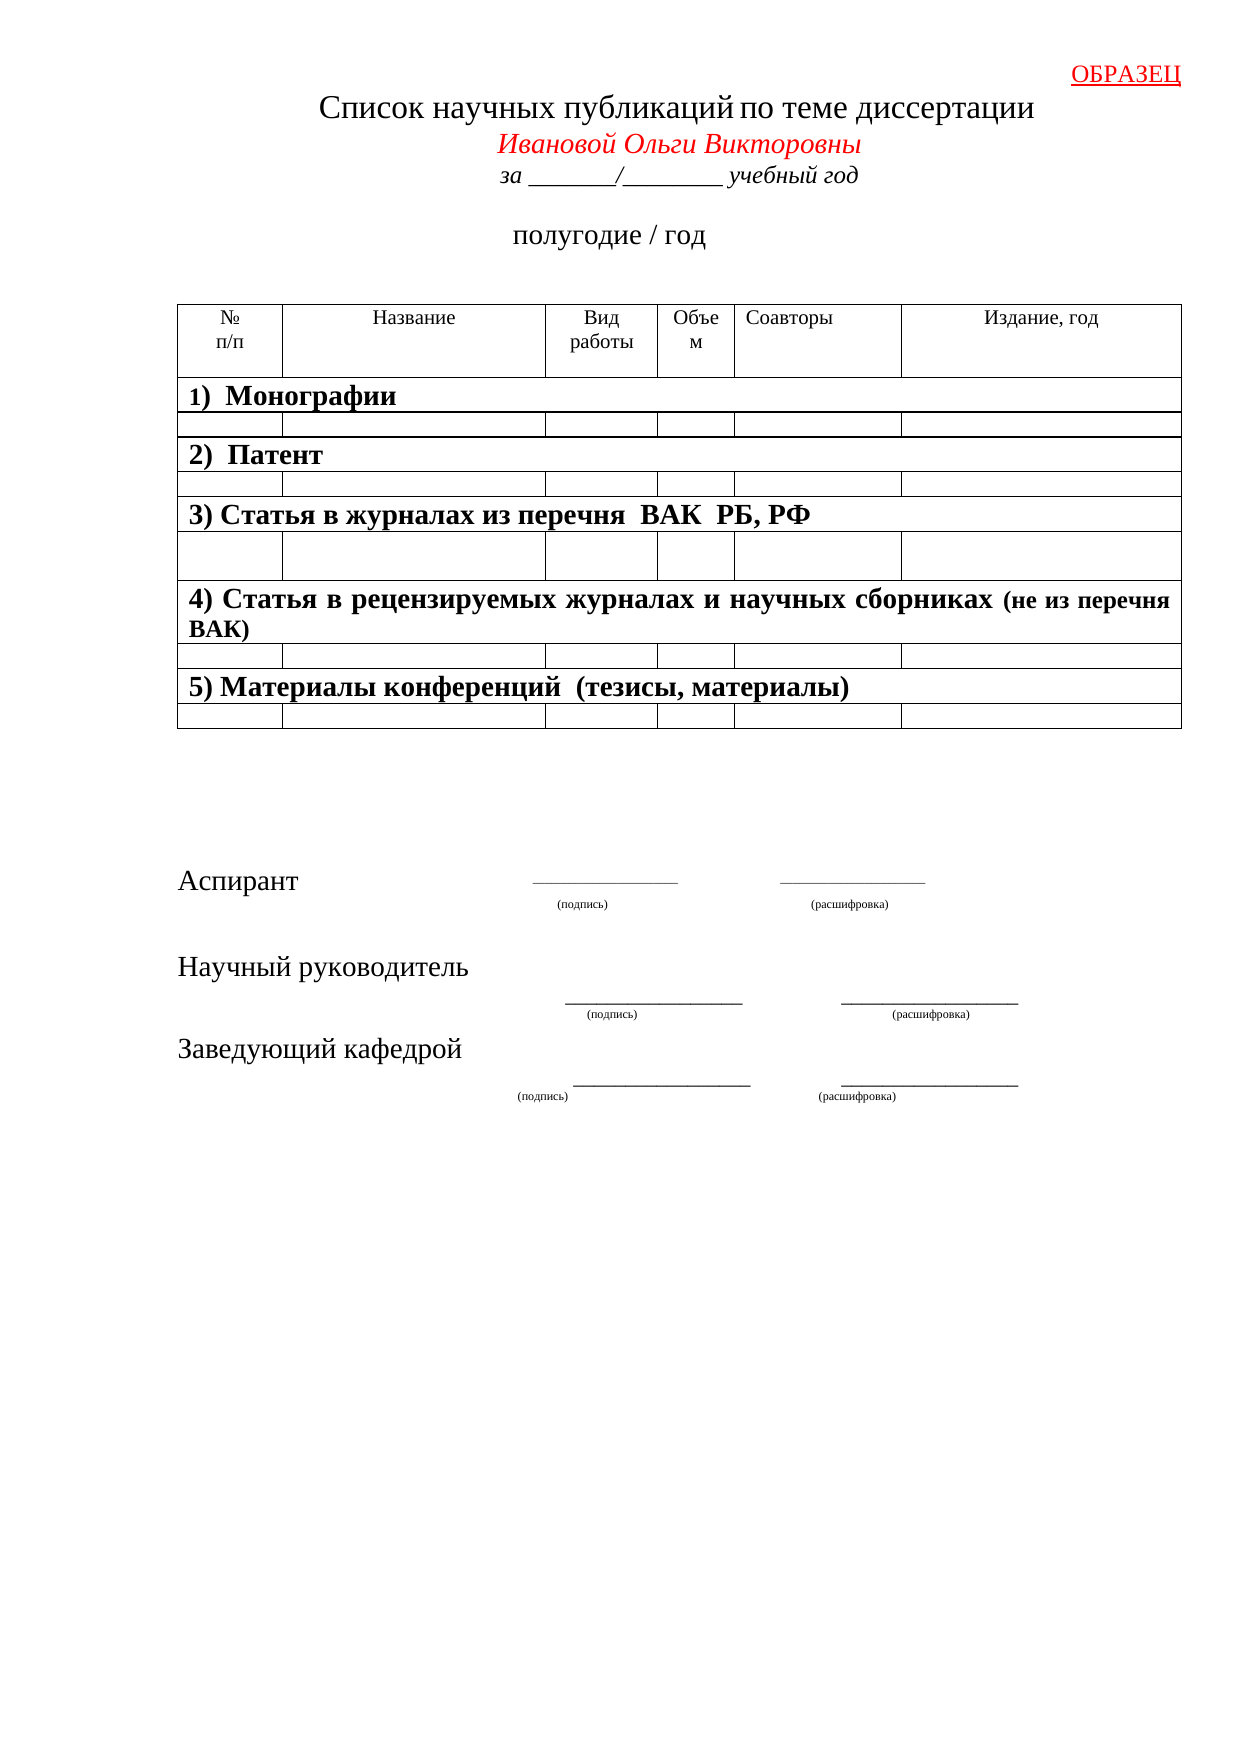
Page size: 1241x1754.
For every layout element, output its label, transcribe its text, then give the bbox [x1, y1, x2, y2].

table_cell [658, 532, 734, 580]
table_cell [546, 472, 657, 496]
table_cell [658, 472, 734, 496]
table_cell [658, 413, 734, 436]
table_header Название [283, 305, 545, 377]
table_header Вид работы [546, 305, 657, 377]
table_cell [902, 704, 1181, 728]
table_cell [283, 532, 545, 580]
text (подпись) (расшифровка) [177, 1007, 1181, 1031]
table_cell [546, 644, 657, 668]
table_cell [902, 532, 1181, 580]
table_cell [902, 644, 1181, 668]
table_cell [283, 413, 545, 436]
table_cell [735, 532, 901, 580]
table_header № п/п [178, 305, 282, 377]
text за _______/________ учебный год [177, 160, 1181, 188]
table_cell [546, 532, 657, 580]
text ОБРАЗЕЦ [177, 59, 1181, 88]
table_cell 3) Статья в журналах из перечня ВАК РБ, РФ [178, 497, 1181, 531]
table_cell 1) Монографии [178, 378, 1181, 411]
table_cell [178, 644, 282, 668]
table_header Объем [658, 305, 734, 377]
text Список научных публикаций по теме диссертации Ивановой Ольги Викторовны [177, 88, 1181, 160]
table_cell [735, 472, 901, 496]
text _________________ _________________ [177, 1065, 1181, 1089]
text Аспирант ________________________ ________________________ [177, 863, 1181, 897]
text (подпись) (расшифровка) [177, 1089, 1181, 1113]
text Научный руководитель [177, 949, 1181, 983]
table_cell [658, 704, 734, 728]
table_cell [178, 704, 282, 728]
table_cell [178, 413, 282, 436]
text _________________ _________________ [177, 983, 1181, 1007]
table_cell [902, 472, 1181, 496]
table_cell [546, 704, 657, 728]
table_cell [735, 704, 901, 728]
table_cell [735, 644, 901, 668]
table_cell [546, 413, 657, 436]
text полугодие / год [177, 217, 1181, 251]
text Заведующий кафедрой [177, 1031, 1181, 1065]
table_cell 4) Статья в рецензируемых журналах и научных сборниках (не из перечня ВАК) [178, 581, 1181, 643]
table_cell [178, 532, 282, 580]
table_cell [283, 704, 545, 728]
table_cell [902, 413, 1181, 436]
table_cell [658, 644, 734, 668]
table_cell 2) Патент [178, 438, 1181, 471]
table_header Издание, год [902, 305, 1181, 377]
table_cell [735, 413, 901, 436]
text (подпись) (расшифровка) [177, 897, 1181, 921]
table_cell [283, 644, 545, 668]
table_cell [178, 472, 282, 496]
table_cell [283, 472, 545, 496]
table_header Соавторы [735, 305, 901, 377]
table_cell 5) Материалы конференций (тезисы, материалы) [178, 669, 1181, 703]
